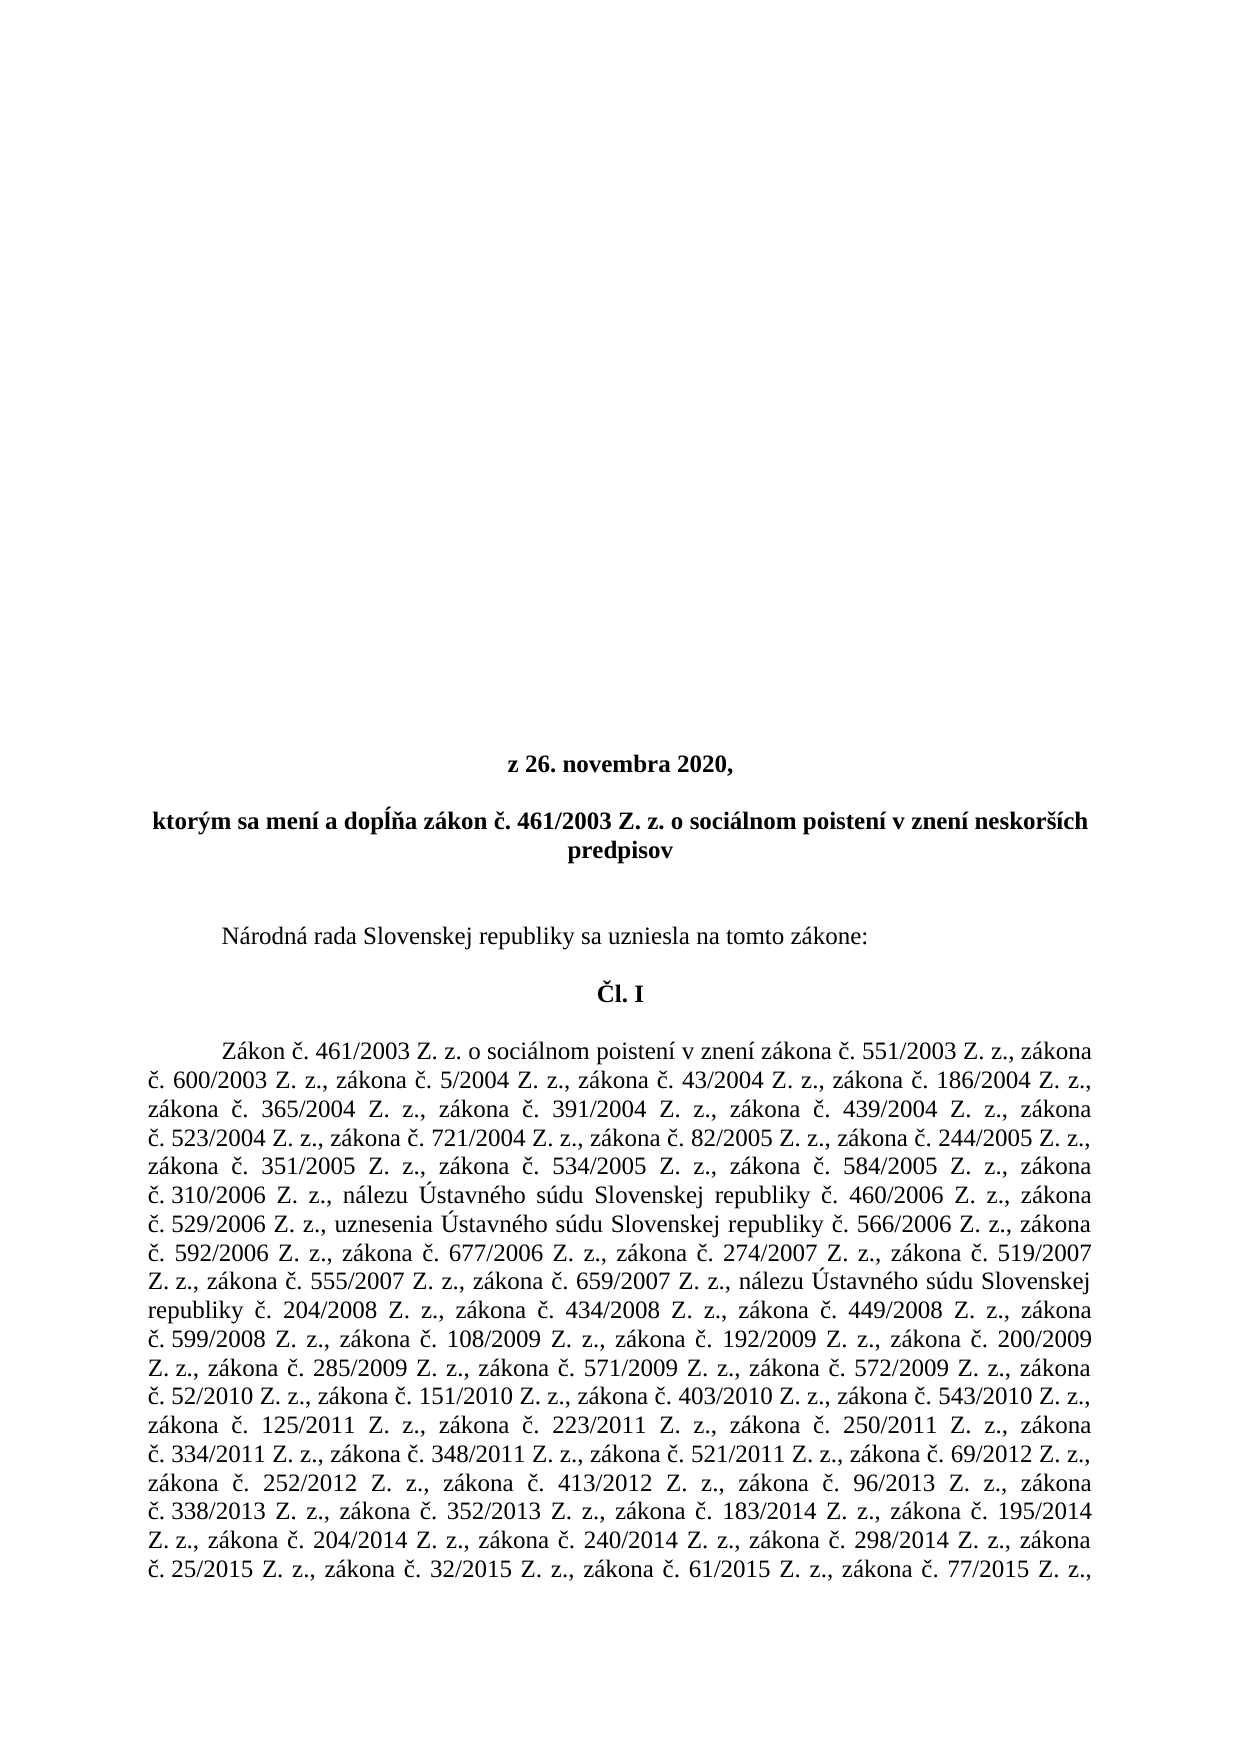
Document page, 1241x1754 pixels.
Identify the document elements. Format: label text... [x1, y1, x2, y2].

text Čl. I [148, 979, 1093, 1008]
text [148, 1036, 1093, 1583]
text z 26. novembra 2020, [148, 749, 1093, 778]
text Národná rada Slovenskej republiky sa uzniesla na tomto zákone: [148, 921, 1093, 950]
text ktorým sa mení a dopĺňa zákon č. 461/2003 Z. z. o sociálnom poistení v znení neskorších predpisov [148, 806, 1093, 864]
